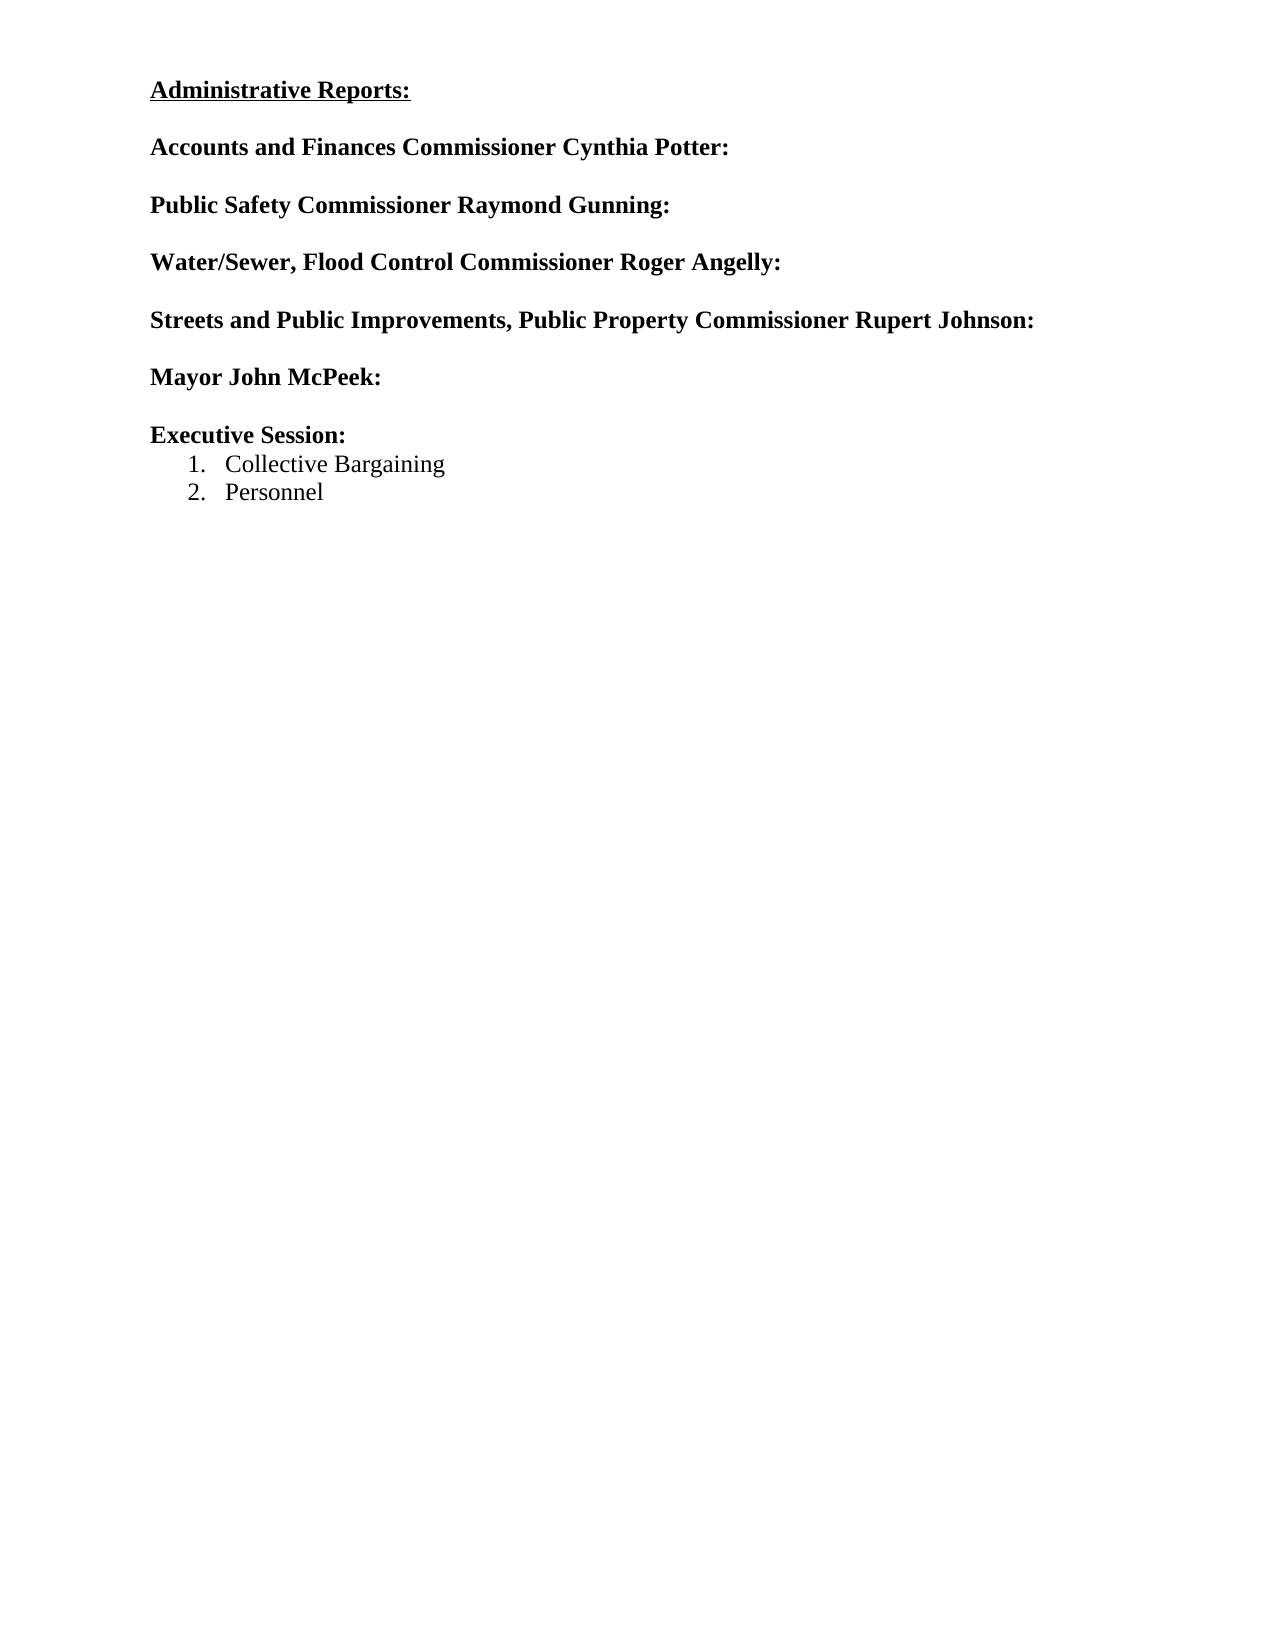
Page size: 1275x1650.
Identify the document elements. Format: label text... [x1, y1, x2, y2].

text Executive Session: [150, 420, 1125, 449]
list Collective Bargaining [187, 449, 1125, 477]
text Streets and Public Improvements, Public Property Commissioner Rupert Johnson: [150, 305, 1125, 334]
text Mayor John McPeek: [150, 362, 1125, 391]
list Personnel [187, 477, 1125, 506]
text Public Safety Commissioner Raymond Gunning: [150, 190, 1125, 219]
text Water/Sewer, Flood Control Commissioner Roger Angelly: [150, 247, 1125, 276]
text Accounts and Finances Commissioner Cynthia Potter: [150, 132, 1125, 161]
text Administrative Reports: [150, 75, 1125, 104]
